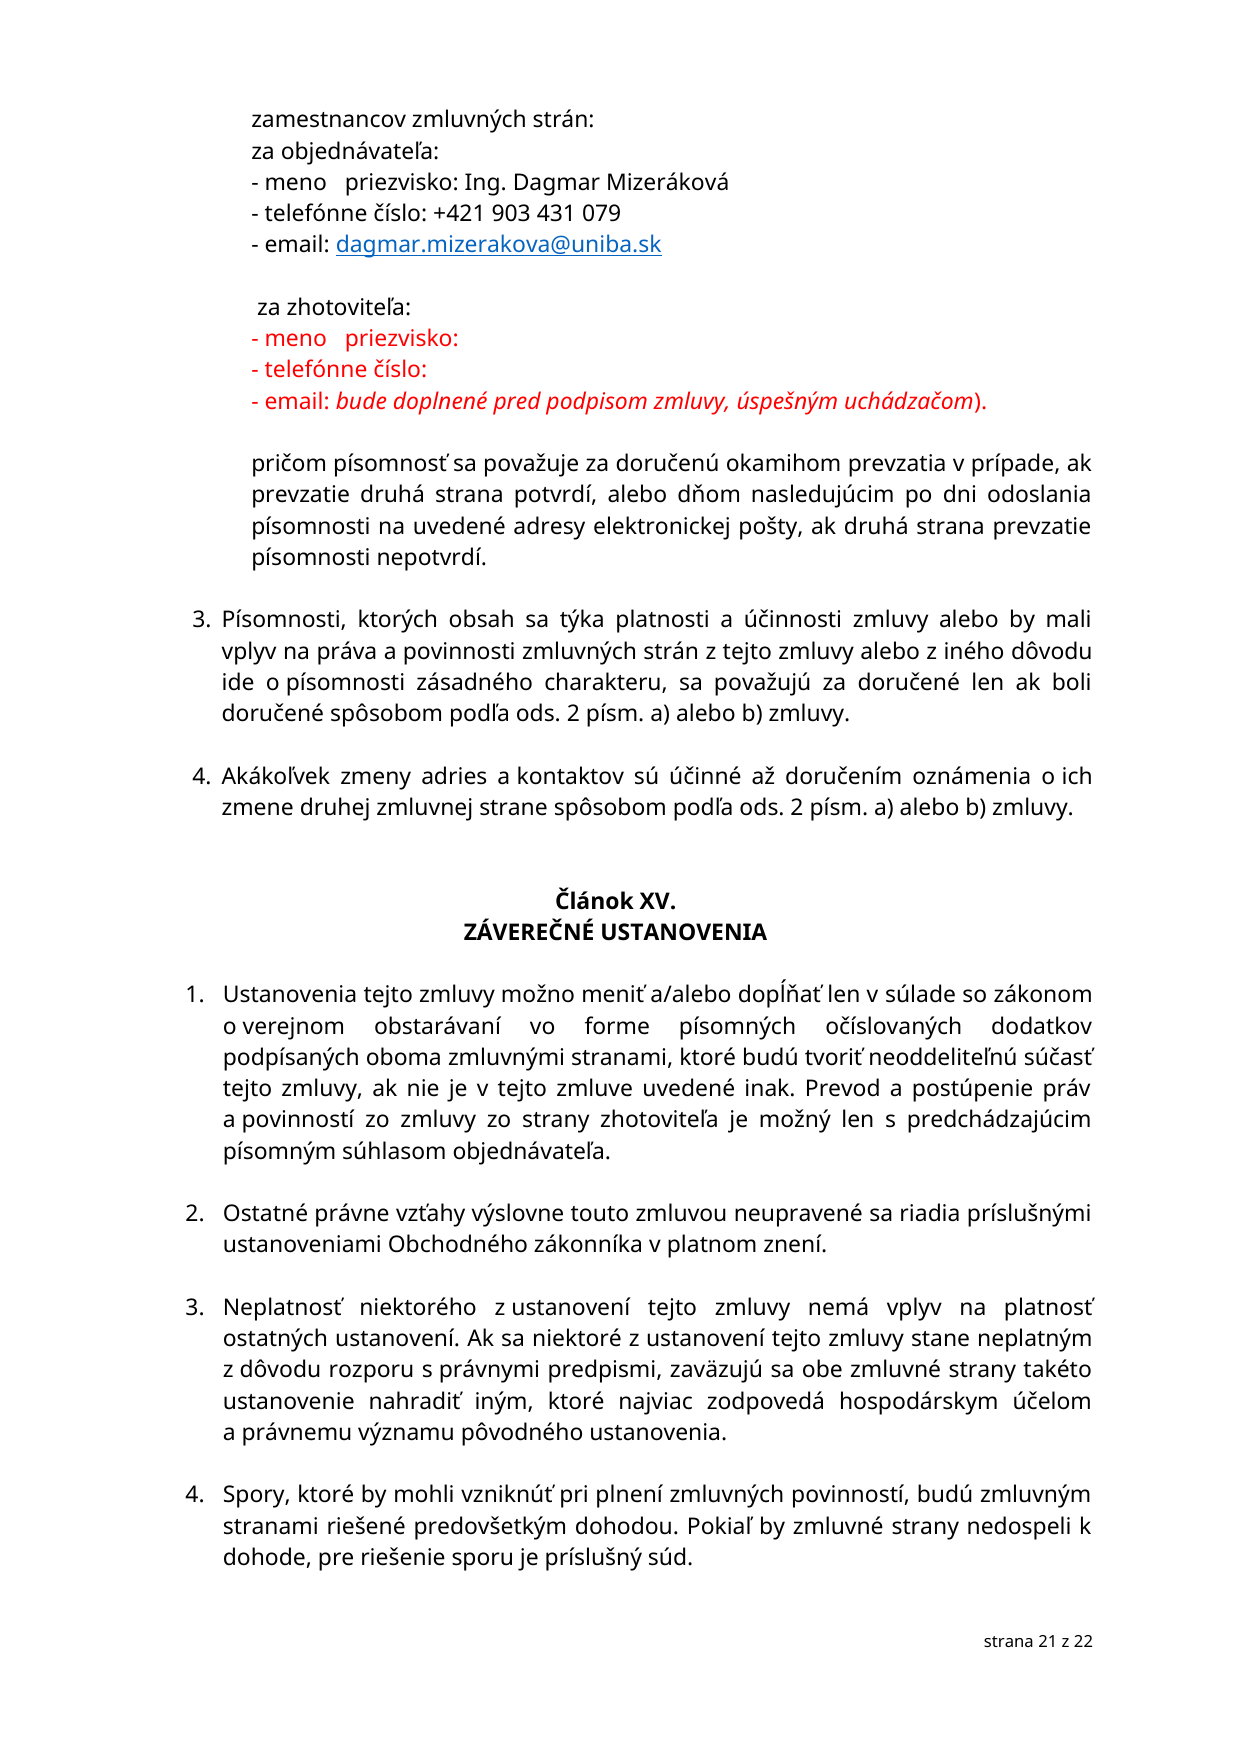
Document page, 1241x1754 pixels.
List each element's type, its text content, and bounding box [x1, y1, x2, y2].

list Písomnosti, ktorých obsah sa týka platnosti a účinnosti zmluvy alebo by mali vplyv na práva a povinnosti zmluvných strán z tejto zmluvy alebo z iného dôvodu ide o písomnosti zásadného charakteru, sa považujú za doručené len ak boli doručené spôsobom podľa ods. 2 písm. a) alebo b) zmluvy. [192, 603, 1093, 728]
text - telefónne číslo: [251, 353, 1093, 385]
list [221, 103, 1093, 135]
text - email: dagmar.mizerakova@uniba.sk [251, 228, 1093, 260]
text za zhotoviteľa: [251, 291, 1093, 322]
text za objednávateľa: [251, 135, 1093, 166]
text pričom písomnosť sa považuje za doručenú okamihom prevzatia v prípade, ak prevzatie druhá strana potvrdí, alebo dňom nasledujúcim po dni odoslania písomnosti na uvedené adresy elektronickej pošty, ak druhá strana prevzatie písomnosti nepotvrdí. [251, 447, 1093, 572]
list Ostatné právne vzťahy výslovne touto zmluvou neupravené sa riadia príslušnými ustanoveniami Obchodného zákonníka v platnom znení. [185, 1197, 1093, 1260]
list Spory, ktoré by mohli vzniknúť pri plnení zmluvných povinností, budú zmluvným stranami riešené predovšetkým dohodou. Pokiaľ by zmluvné strany nedospeli k dohode, pre riešenie sporu je príslušný súd. [185, 1478, 1093, 1572]
text - meno priezvisko: [251, 322, 1093, 353]
list Akákoľvek zmeny adries a kontaktov sú účinné až doručením oznámenia o ich zmene druhej zmluvnej strane spôsobom podľa ods. 2 písm. a) alebo b) zmluvy. [192, 760, 1093, 822]
text ZÁVEREČNÉ USTANOVENIA [162, 916, 1069, 947]
list Ustanovenia tejto zmluvy možno meniť a/alebo dopĺňať len v súlade so zákonom o verejnom obstarávaní vo forme písomných očíslovaných dodatkov podpísaných oboma zmluvnými stranami, ktoré budú tvoriť neoddeliteľnú súčasť tejto zmluvy, ak nie je v tejto zmluve uvedené inak. Prevod a postúpenie práv a povinností zo zmluvy zo strany zhotoviteľa je možný len s predchádzajúcim písomným súhlasom objednávateľa. [185, 978, 1093, 1166]
list Neplatnosť niektorého z ustanovení tejto zmluvy nemá vplyv na platnosť ostatných ustanovení. Ak sa niektoré z ustanovení tejto zmluvy stane neplatným z dôvodu rozporu s právnymi predpismi, zaväzujú sa obe zmluvné strany takéto ustanovenie nahradiť iným, ktoré najviac zodpovedá hospodárskym účelom a právnemu významu pôvodného ustanovenia. [185, 1291, 1093, 1447]
text - email: bude doplnené pred podpisom zmluvy, úspešným uchádzačom). [251, 385, 1093, 416]
text - meno priezvisko: Ing. Dagmar Mizeráková [251, 166, 1093, 197]
text Článok XV. [162, 885, 1069, 916]
text - telefónne číslo: +421 903 431 079 [251, 197, 1093, 228]
